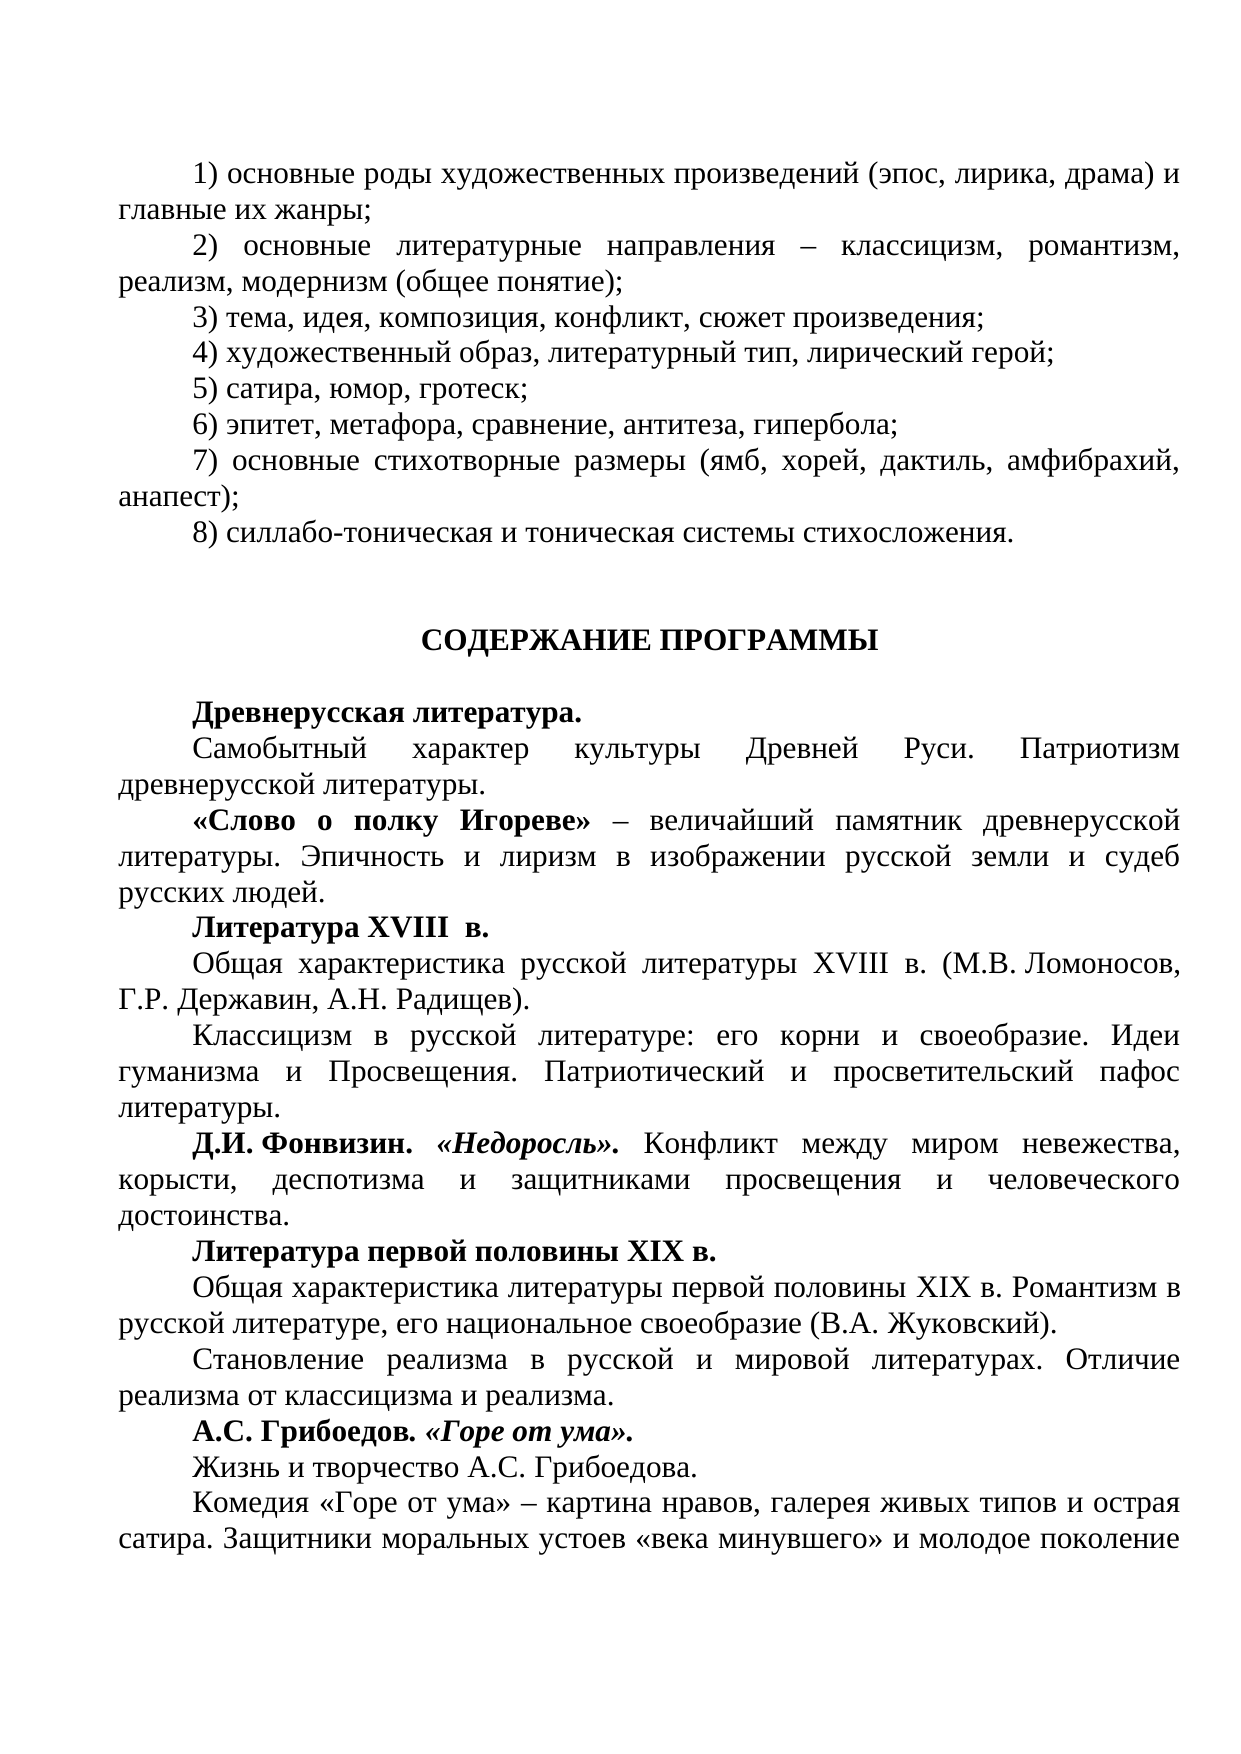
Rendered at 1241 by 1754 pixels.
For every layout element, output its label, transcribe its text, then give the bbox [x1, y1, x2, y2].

text Литература первой половины XIX в. [118, 1232, 1181, 1268]
text Становление реализма в русской и мировой литературах. Отличие реализма от классицизма и реализма. [118, 1340, 1181, 1412]
text Жизнь и творчество А.С. Грибоедова. [118, 1448, 1181, 1484]
text Литература ХVIII в. [118, 909, 1181, 945]
text Самобытный характер культуры Древней Руси. Патриотизм древнерусской литературы. [118, 729, 1181, 801]
text CОДЕРЖАНИЕ ПРОГРАММЫ [118, 621, 1181, 657]
text 6) эпитет, метафора, сравнение, антитеза, гипербола; [118, 406, 1181, 442]
text 3) тема, идея, композиция, конфликт, сюжет произведения; [118, 298, 1181, 334]
text 4) художественный образ, литературный тип, лирический герой; [118, 334, 1181, 370]
text «Слово о полку Игореве» – величайший памятник древнерусской литературы. Эпичность и лиризм в изображении русской земли и судеб русских людей. [118, 801, 1181, 909]
text Древнерусская литература. [118, 693, 1181, 729]
text Классицизм в русской литературе: его корни и своеобразие. Идеи гуманизма и Просвещения. Патриотический и просветительский пафос литературы. [118, 1017, 1181, 1124]
text Общая характеристика русской литературы XVIII в. (М.В. Ломоносов, Г.Р. Державин, А.Н. Радищев). [118, 945, 1181, 1017]
text А.С. Грибоедов. «Горе от ума». [118, 1412, 1181, 1448]
text 7) основные стихотворные размеры (ямб, хорей, дактиль, амфибрахий, анапест); [118, 442, 1181, 513]
text 5) сатира, юмор, гротеск; [118, 370, 1181, 406]
text 8) силлабо-тоническая и тоническая системы стихосложения. [118, 513, 1181, 549]
text Д.И. Фонвизин. «Недоросль». Конфликт между миром невежества, корысти, деспотизма и защитниками просвещения и человеческого достоинства. [118, 1124, 1181, 1232]
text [118, 1484, 1181, 1556]
text 2) основные литературные направления – классицизм, романтизм, реализм, модернизм (общее понятие); [118, 226, 1181, 298]
text Общая характеристика литературы первой половины XIX в. Романтизм в русской литературе, его национальное своеобразие (В.А. Жуковский). [118, 1268, 1181, 1340]
text 1) основные роды художественных произведений (эпос, лирика, драма) и главные их жанры; [118, 154, 1181, 226]
